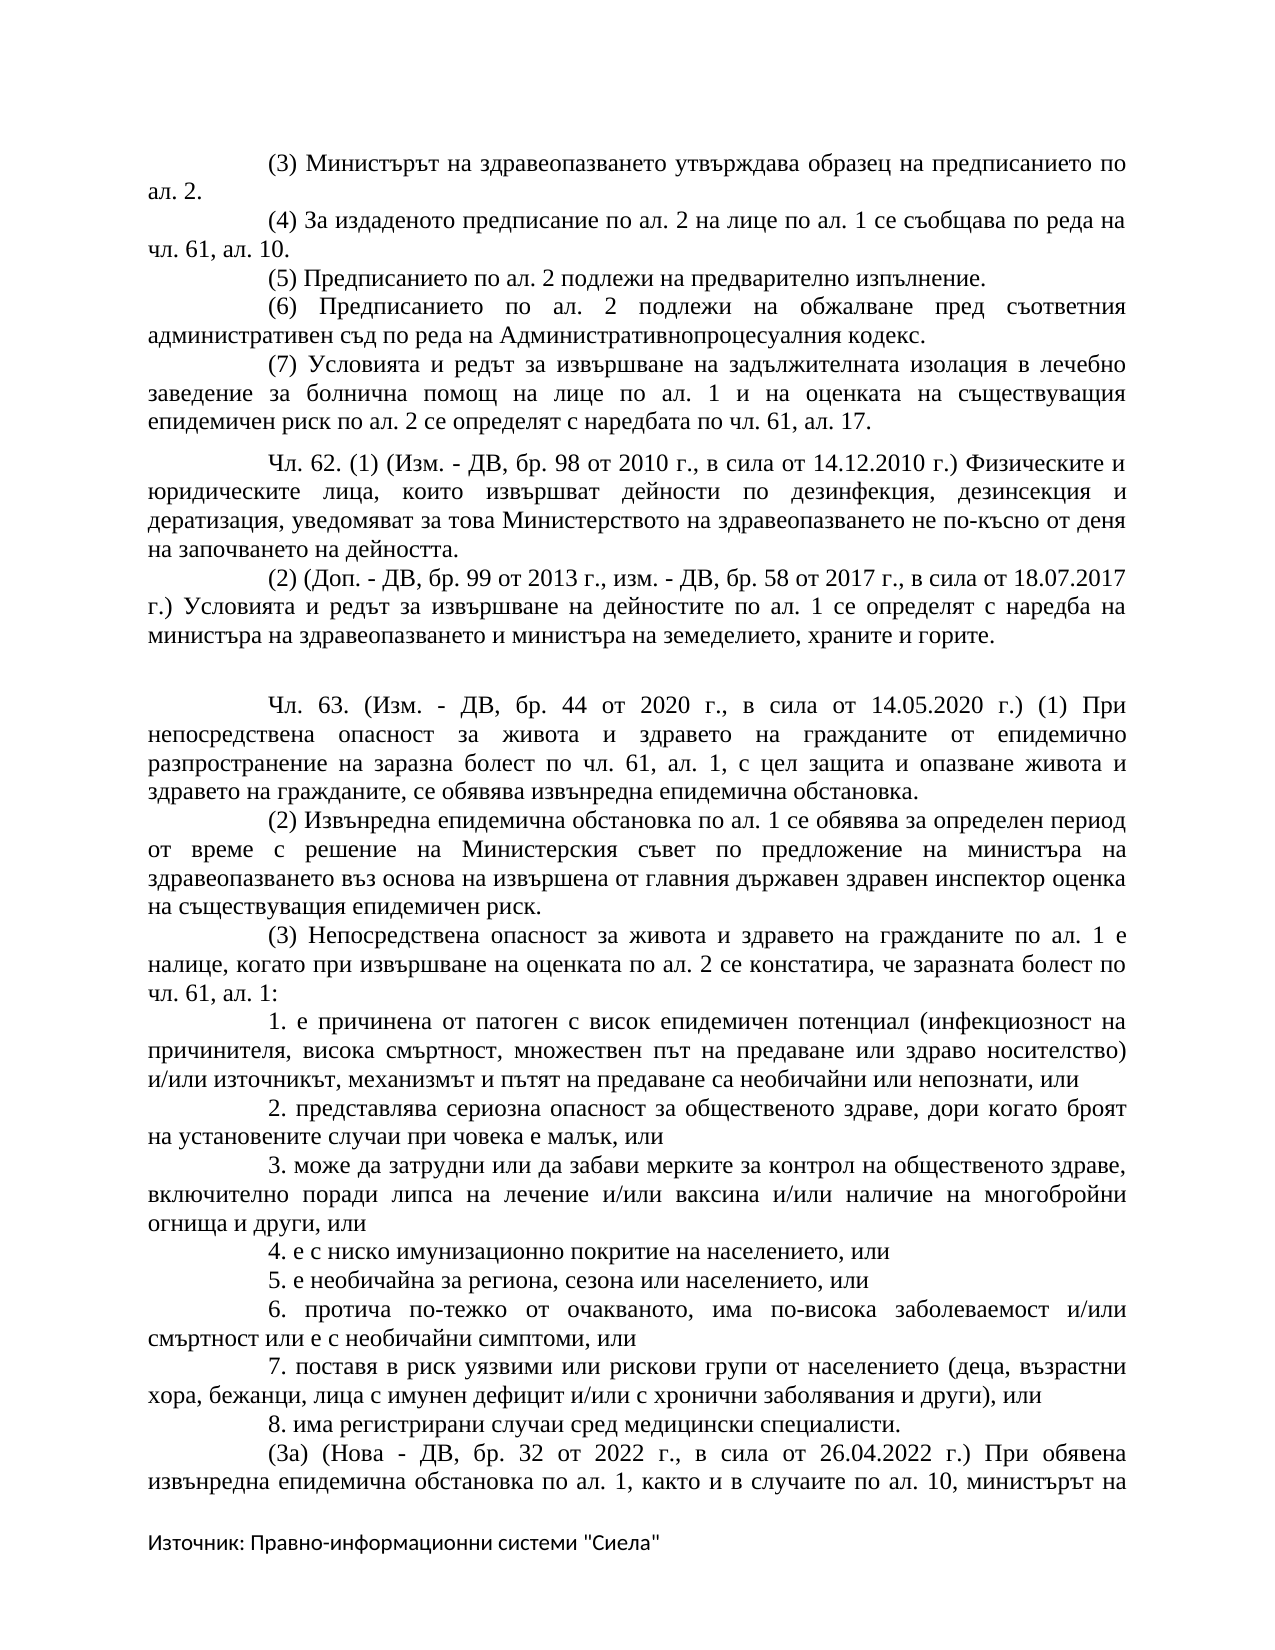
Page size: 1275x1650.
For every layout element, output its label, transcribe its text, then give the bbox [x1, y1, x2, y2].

text 7. поставя в риск уязвими или рискови групи от населението (деца, възрастни хора, бежанци, лица с имунен дефицит и/или с хронични заболявания и други), или [148, 1351, 1127, 1409]
text 4. е с ниско имунизационно покритие на населението, или [148, 1236, 1127, 1265]
text (5) Предписанието по ал. 2 подлежи на предварително изпълнение. [148, 263, 1127, 291]
text (4) За издаденото предписание по ал. 2 на лице по ал. 1 се съобщава по реда на чл. 61, ал. 10. [148, 205, 1127, 263]
text 8. има регистрирани случаи сред медицински специалисти. [148, 1409, 1127, 1438]
text (7) Условията и редът за извършване на задължителната изолация в лечебно заведение за болнична помощ на лице по ал. 1 и на оценката на съществуващия епидемичен риск по ал. 2 се определят с наредбата по чл. 61, ал. 17. [148, 349, 1127, 435]
text (2) Извънредна епидемична обстановка по ал. 1 се обявява за определен период от време с решение на Министерския съвет по предложение на министъра на здравеопазването въз основа на извършена от главния държавен здравен инспектор оценка на съществуващия епидемичен риск. [148, 805, 1127, 920]
text (3) Непосредствена опасност за живота и здравето на гражданите по ал. 1 е налице, когато при извършване на оценката по ал. 2 се констатира, че заразната болест по чл. 61, ал. 1: [148, 920, 1127, 1006]
text (2) (Доп. - ДВ, бр. 99 от 2013 г., изм. - ДВ, бр. 58 от 2017 г., в сила от 18.07.2017 г.) Условията и редът за извършване на дейностите по ал. 1 се определят с наредба на министъра на здравеопазването и министъра на земеделието, храните и горите. [148, 563, 1127, 649]
text 3. може да затрудни или да забави мерките за контрол на общественото здраве, включително поради липса на лечение и/или ваксина и/или наличие на многобройни огнища и други, или [148, 1150, 1127, 1236]
text Чл. 62. (1) (Изм. - ДВ, бр. 98 от 2010 г., в сила от 14.12.2010 г.) Физическите и юридическите лица, които извършват дейности по дезинфекция, дезинсекция и дератизация, уведомяват за това Министерството на здравеопазването не по-късно от деня на започването на дейността. [148, 448, 1127, 563]
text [148, 1438, 1127, 1495]
text 2. представлява сериозна опасност за общественото здраве, дори когато броят на установените случаи при човека е малък, или [148, 1093, 1127, 1150]
text 5. е необичайна за региона, сезона или населението, или [148, 1265, 1127, 1294]
text (3) Министърът на здравеопазването утвърждава образец на предписанието по ал. 2. [148, 148, 1127, 205]
text Чл. 63. (Изм. - ДВ, бр. 44 от 2020 г., в сила от 14.05.2020 г.) (1) При непосредствена опасност за живота и здравето на гражданите от епидемично разпространение на заразна болест по чл. 61, ал. 1, с цел защита и опазване живота и здравето на гражданите, се обявява извънредна епидемична обстановка. [148, 690, 1127, 805]
text 6. протича по-тежко от очакваното, има по-висока заболеваемост и/или смъртност или е с необичайни симптоми, или [148, 1294, 1127, 1351]
text 1. е причинена от патоген с висок епидемичен потенциал (инфекциозност на причинителя, висока смъртност, множествен път на предаване или здраво носителство) и/или източникът, механизмът и пътят на предаване са необичайни или непознати, или [148, 1006, 1127, 1093]
text (6) Предписанието по ал. 2 подлежи на обжалване пред съответния административен съд по реда на Административнопроцесуалния кодекс. [148, 291, 1127, 349]
